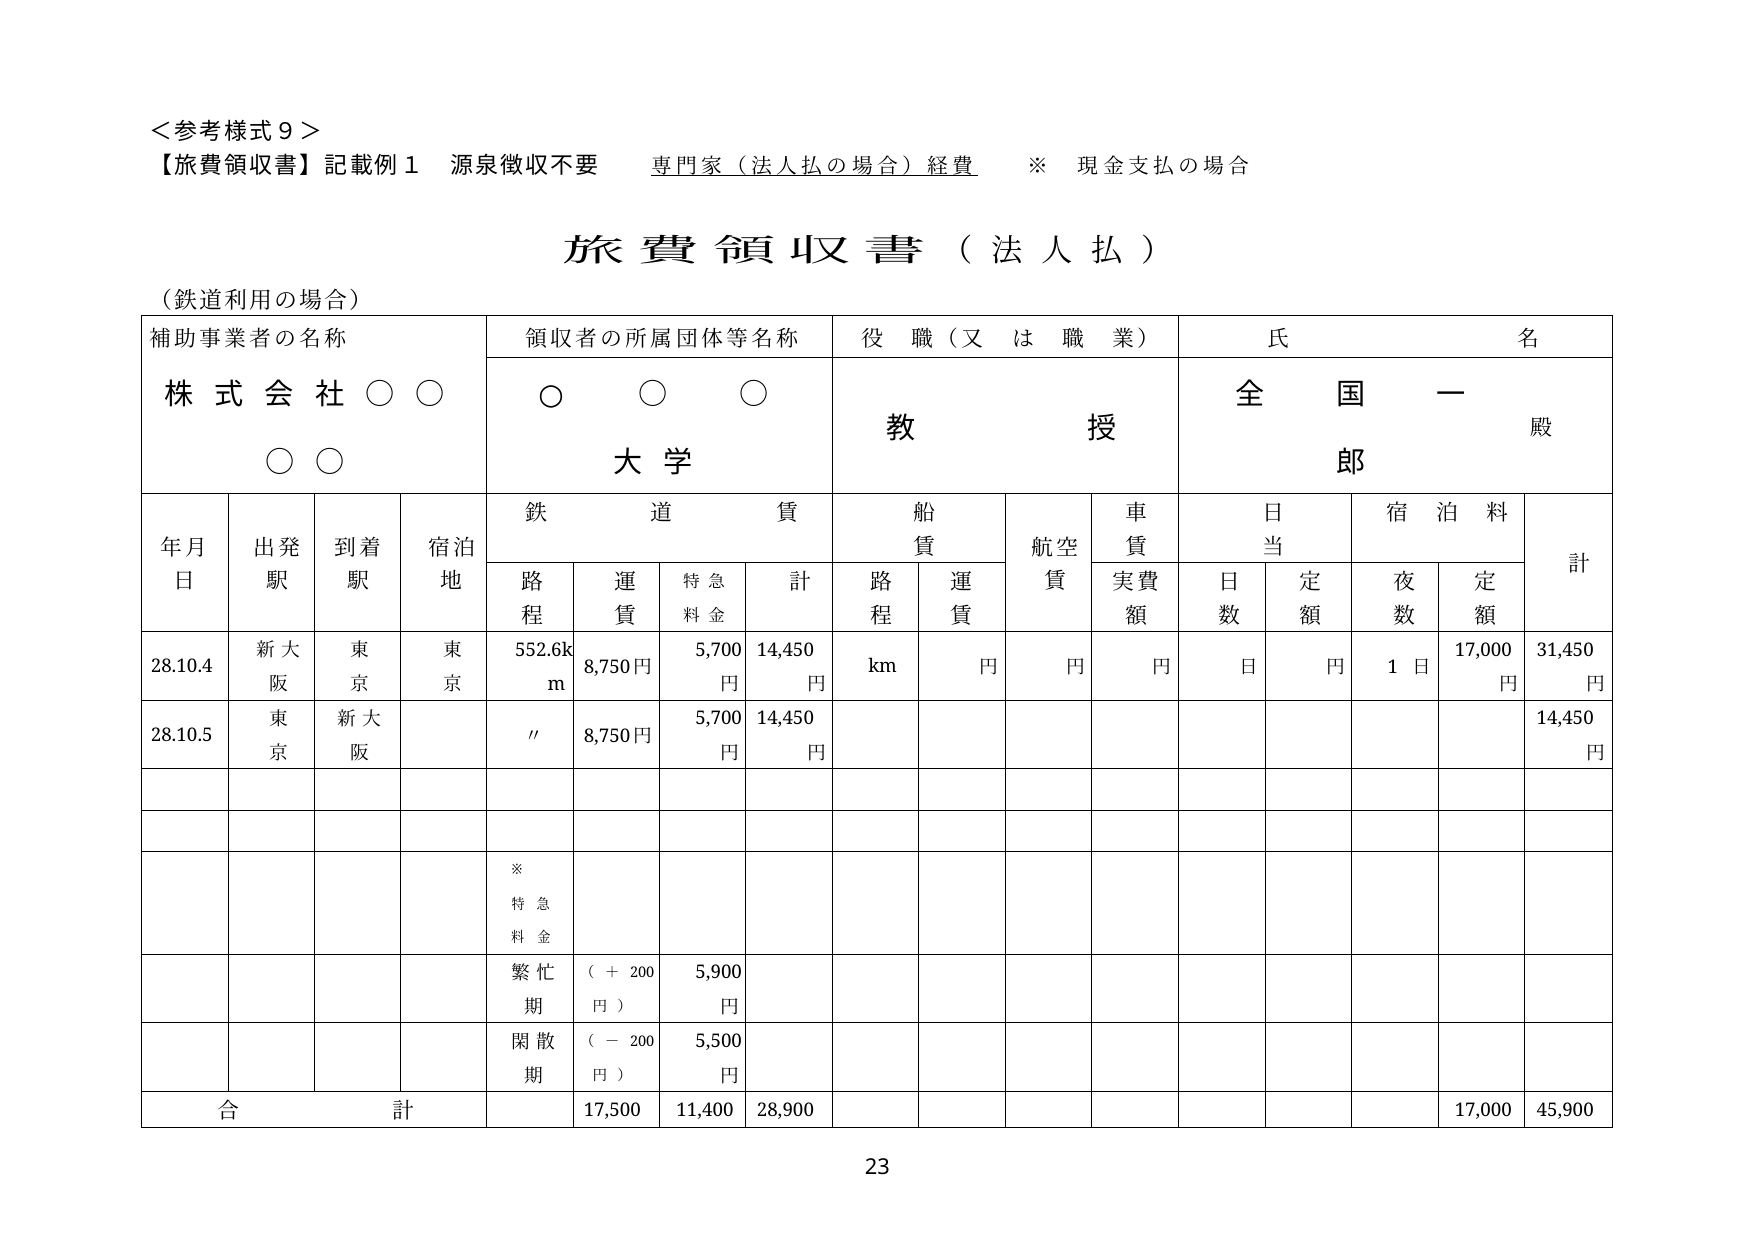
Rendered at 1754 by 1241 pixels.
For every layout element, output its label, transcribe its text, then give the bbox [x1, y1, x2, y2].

table_cell 路 程 [833, 563, 918, 631]
table_cell 東 京 [401, 632, 486, 699]
table_cell [1179, 701, 1265, 768]
table_cell [1266, 811, 1351, 851]
table_cell [401, 769, 486, 809]
table_cell [487, 811, 573, 851]
table_cell 〃 [487, 701, 573, 768]
table_cell 552.6km [487, 632, 573, 699]
table_cell 5,900円 [660, 955, 745, 1022]
text 【旅費領収書】記載例１ 源泉徴収不要 専門家（法人払の場合）経費 ※ 現金支払の場合 [149, 146, 1605, 180]
table_cell [401, 811, 486, 851]
table_cell [487, 769, 573, 809]
table_cell [574, 852, 659, 953]
table_cell 14,450円 [746, 632, 832, 699]
table_cell 17,000円 [1439, 1092, 1524, 1127]
table_cell [401, 955, 486, 1022]
table_cell [919, 852, 1005, 953]
table_cell 31,450円 [1525, 632, 1612, 699]
table_cell [229, 955, 314, 1022]
table_cell [1179, 852, 1265, 953]
table_cell [746, 852, 832, 953]
table_cell 新大阪 [315, 701, 400, 768]
table_cell [1266, 769, 1351, 809]
table_cell 教 授 [833, 358, 1178, 493]
table_cell [746, 811, 832, 851]
table_cell 5,700円 [660, 701, 745, 768]
table_cell [1006, 852, 1091, 953]
table_cell 円 [1092, 632, 1178, 699]
table_cell [315, 811, 400, 851]
table_cell [1352, 701, 1438, 768]
table_cell [401, 701, 486, 768]
table_cell [1179, 769, 1265, 809]
table_cell [1006, 1092, 1091, 1127]
table_cell 45,900円 [1525, 1092, 1612, 1127]
table_cell 宿泊地 [401, 494, 486, 631]
table_cell 新大阪 [229, 632, 314, 699]
table_cell 運 賃 [919, 563, 1005, 631]
table_cell [315, 769, 400, 809]
table_cell [229, 852, 314, 953]
table_cell 特急料金 [660, 563, 745, 631]
table_cell 5,700円 [660, 632, 745, 699]
table_cell [919, 769, 1005, 809]
table_cell [1006, 811, 1091, 851]
table_cell ※特急料金 [487, 852, 573, 953]
table_cell 日 当 [1179, 494, 1351, 562]
table_cell [1266, 955, 1351, 1022]
table_cell [1439, 955, 1524, 1022]
table_cell 全 国 一 郎 [1179, 358, 1525, 493]
table_cell [574, 811, 659, 851]
table_cell [1266, 1023, 1351, 1091]
table_cell [660, 769, 745, 809]
table_header 補助事業者の名称 [142, 316, 486, 357]
table_cell [315, 1023, 400, 1091]
table_cell [1092, 1023, 1178, 1091]
table_cell 船 賃 [833, 494, 1005, 562]
table_cell [1525, 852, 1612, 953]
table_cell 1日 [1352, 632, 1438, 699]
table_cell [1266, 701, 1351, 768]
table_cell [1352, 852, 1438, 953]
table_cell [1439, 811, 1524, 851]
table_cell [142, 852, 228, 953]
table_cell [1006, 701, 1091, 768]
table_cell [1266, 852, 1351, 953]
table_cell 実費額 [1092, 563, 1178, 631]
table_cell 5,500円 [660, 1023, 745, 1091]
text ＜参考様式９＞ [149, 112, 1605, 146]
table_cell [401, 1023, 486, 1091]
table_cell [229, 811, 314, 851]
table_cell [919, 701, 1005, 768]
table_cell [142, 769, 228, 809]
table_cell [1006, 955, 1091, 1022]
table_cell [833, 811, 918, 851]
table_cell 円 [919, 632, 1005, 699]
table_cell 運 賃 [574, 563, 659, 631]
table_cell [746, 1023, 832, 1091]
table_cell [487, 1092, 573, 1127]
table_cell [1352, 955, 1438, 1022]
table_cell （＋200円） [574, 955, 659, 1022]
table_cell 株式会社○○○○ [142, 357, 486, 493]
table_cell [1439, 769, 1524, 809]
table_cell 殿 [1525, 358, 1612, 493]
table_cell km [833, 632, 918, 699]
table_cell [746, 769, 832, 809]
table_cell 路 程 [487, 563, 573, 631]
table_cell 円 [1006, 632, 1091, 699]
table_cell [1525, 1023, 1612, 1091]
table_cell [229, 1023, 314, 1091]
table_cell 日 [1179, 632, 1265, 699]
table_cell 車 賃 [1092, 494, 1178, 562]
table_cell [315, 955, 400, 1022]
table_cell 宿 泊 料 [1352, 494, 1524, 562]
table_cell [1179, 1092, 1265, 1127]
table_cell （－200円） [574, 1023, 659, 1091]
table_cell [1092, 955, 1178, 1022]
table_cell 8,750円 [574, 701, 659, 768]
table_cell [833, 769, 918, 809]
table_cell [229, 769, 314, 809]
table_cell [1179, 1023, 1265, 1091]
table_cell 17,000円 [1439, 632, 1524, 699]
table_cell 夜 数 [1352, 563, 1438, 631]
table_cell [142, 1023, 228, 1091]
table_cell 計 [1525, 494, 1612, 631]
table_cell [833, 1023, 918, 1091]
table_cell 28.10.5 [142, 701, 228, 768]
table_cell [1439, 701, 1524, 768]
table_cell [1439, 852, 1524, 953]
table_cell [1092, 769, 1178, 809]
text 旅費領収書（法人払） [149, 214, 1605, 282]
table_cell [1092, 1092, 1178, 1127]
table_cell 航空賃 [1006, 494, 1091, 631]
table_cell [919, 811, 1005, 851]
table_cell [833, 852, 918, 953]
table_cell 14,450円 [746, 701, 832, 768]
table_cell [1525, 955, 1612, 1022]
table_cell [919, 955, 1005, 1022]
table_cell [574, 769, 659, 809]
table_cell [1352, 1092, 1438, 1127]
table_cell [833, 701, 918, 768]
table_cell [1092, 701, 1178, 768]
table_cell [1439, 1023, 1524, 1091]
table_cell 到着駅 [315, 494, 400, 631]
table_cell [746, 955, 832, 1022]
table_cell [315, 852, 400, 953]
table_cell [1092, 852, 1178, 953]
table_cell [1006, 1023, 1091, 1091]
table_cell 鉄 道 賃 [487, 494, 832, 562]
table_cell [919, 1023, 1005, 1091]
table_cell 出発駅 [229, 494, 314, 631]
table_cell [142, 811, 228, 851]
table_cell 28,900円 [746, 1092, 832, 1127]
table_header 役 職（又 は 職 業） [833, 316, 1178, 357]
table_cell 東 京 [229, 701, 314, 768]
table_cell [660, 811, 745, 851]
table_cell 円 [1266, 632, 1351, 699]
table_cell 14,450円 [1525, 701, 1612, 768]
table_cell 17,500円 [574, 1092, 659, 1127]
table_cell 日 数 [1179, 563, 1265, 631]
table_cell [660, 852, 745, 953]
table_cell [1179, 955, 1265, 1022]
text （鉄道利用の場合） [149, 282, 1605, 315]
table_cell [1179, 811, 1265, 851]
table_cell 東 京 [315, 632, 400, 699]
table_cell 繁忙期 [487, 955, 573, 1022]
table_cell 計 [746, 563, 832, 631]
table_header 氏 名 [1179, 316, 1612, 357]
table_cell [1006, 769, 1091, 809]
table_cell [919, 1092, 1005, 1127]
table_cell [833, 955, 918, 1022]
table_cell 定 額 [1439, 563, 1524, 631]
table_cell [833, 1092, 918, 1127]
table_cell [1352, 769, 1438, 809]
table_cell 11,400円 [660, 1092, 745, 1127]
table_cell ○ ○ ○ 大学 [487, 358, 832, 493]
table_cell 28.10.4 [142, 632, 228, 699]
table_cell [1352, 811, 1438, 851]
table_cell [142, 955, 228, 1022]
table_cell [1092, 811, 1178, 851]
table_cell 閑散期 [487, 1023, 573, 1091]
table_cell [1525, 769, 1612, 809]
table_cell [1352, 1023, 1438, 1091]
table_cell 合 計 [142, 1092, 486, 1127]
table_cell 8,750円 [574, 632, 659, 699]
table_cell 年月日 [142, 494, 228, 631]
table_header 領収者の所属団体等名称 [487, 316, 832, 357]
table_cell [1525, 811, 1612, 851]
table_cell [401, 852, 486, 953]
table_cell 定 額 [1266, 563, 1351, 631]
table_cell [1266, 1092, 1351, 1127]
